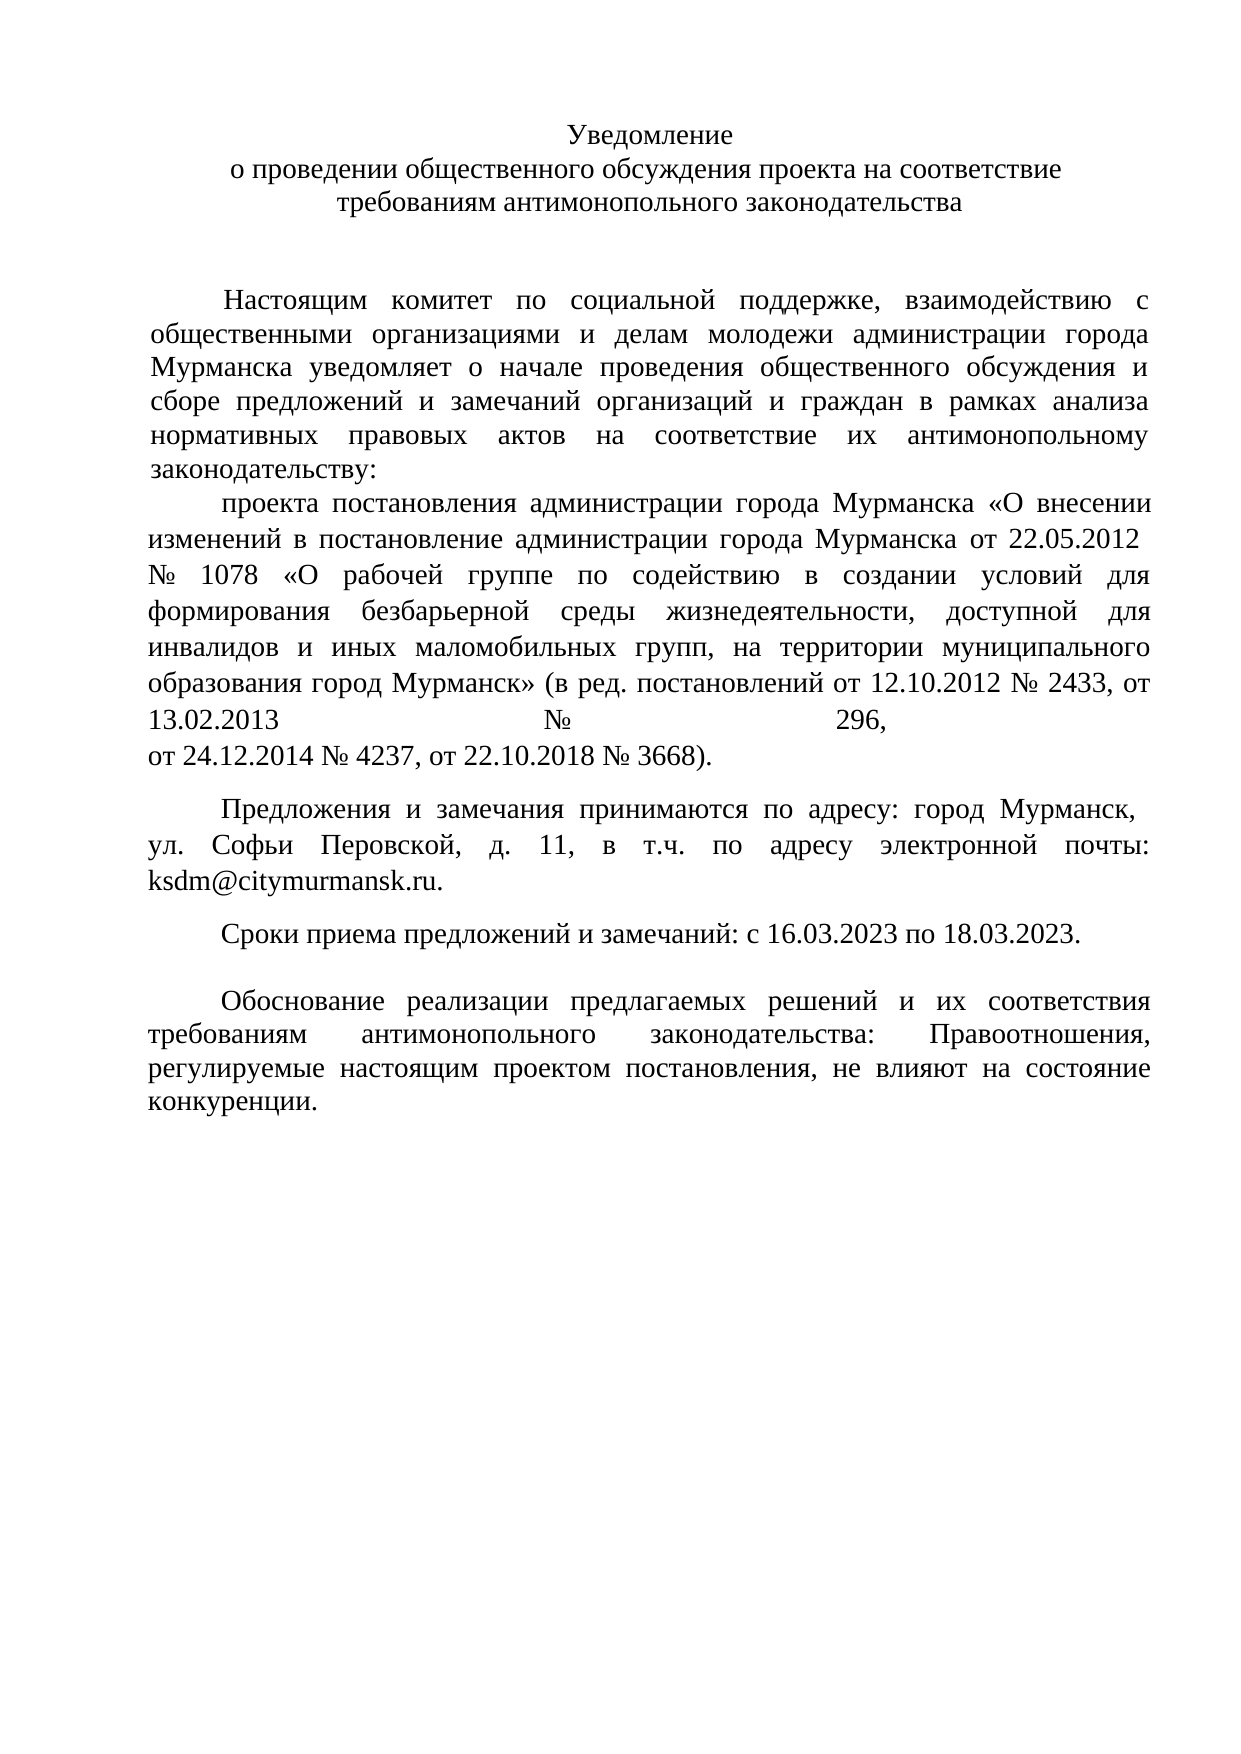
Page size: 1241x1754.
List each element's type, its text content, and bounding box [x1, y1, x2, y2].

text о проведении общественного обсуждения проекта на соответствие требованиям антимонопольного законодательства [148, 151, 1152, 218]
text Сроки приема предложений и замечаний: с 16.03.2023 по 18.03.2023. [148, 916, 1152, 949]
text Предложения и замечания принимаются по адресу: город Мурманск, ул. Софьи Перовской, д. 11, в т.ч. по адресу электронной почты: ksdm@citymurmansk.ru. [148, 791, 1152, 897]
text Настоящим комитет по социальной поддержке, взаимодействию с общественными организациями и делам молодежи администрации города Мурманска уведомляет о начале проведения общественного обсуждения и сборе предложений и замечаний организаций и граждан в рамках анализа нормативных правовых актов на соответствие их антимонопольному законодательству: [150, 282, 1149, 485]
text проекта постановления администрации города Мурманска «О внесении изменений в постановление администрации города Мурманска от 22.05.2012 № 1078 «О рабочей группе по содействию в создании условий для формирования безбарьерной среды жизнедеятельности, доступной для инвалидов и иных маломобильных групп, на территории муниципального образования город Мурманск» (в ред. постановлений от 12.10.2012 № 2433, от 13.02.2013 № 296, от 24.12.2014 № 4237, от 22.10.2018 № 3668). [148, 485, 1152, 771]
text Уведомление [148, 118, 1152, 151]
text Обоснование реализации предлагаемых решений и их соответствия требованиям антимонопольного законодательства: Правоотношения, регулируемые настоящим проектом постановления, не влияют на состояние конкуренции. [148, 983, 1152, 1117]
